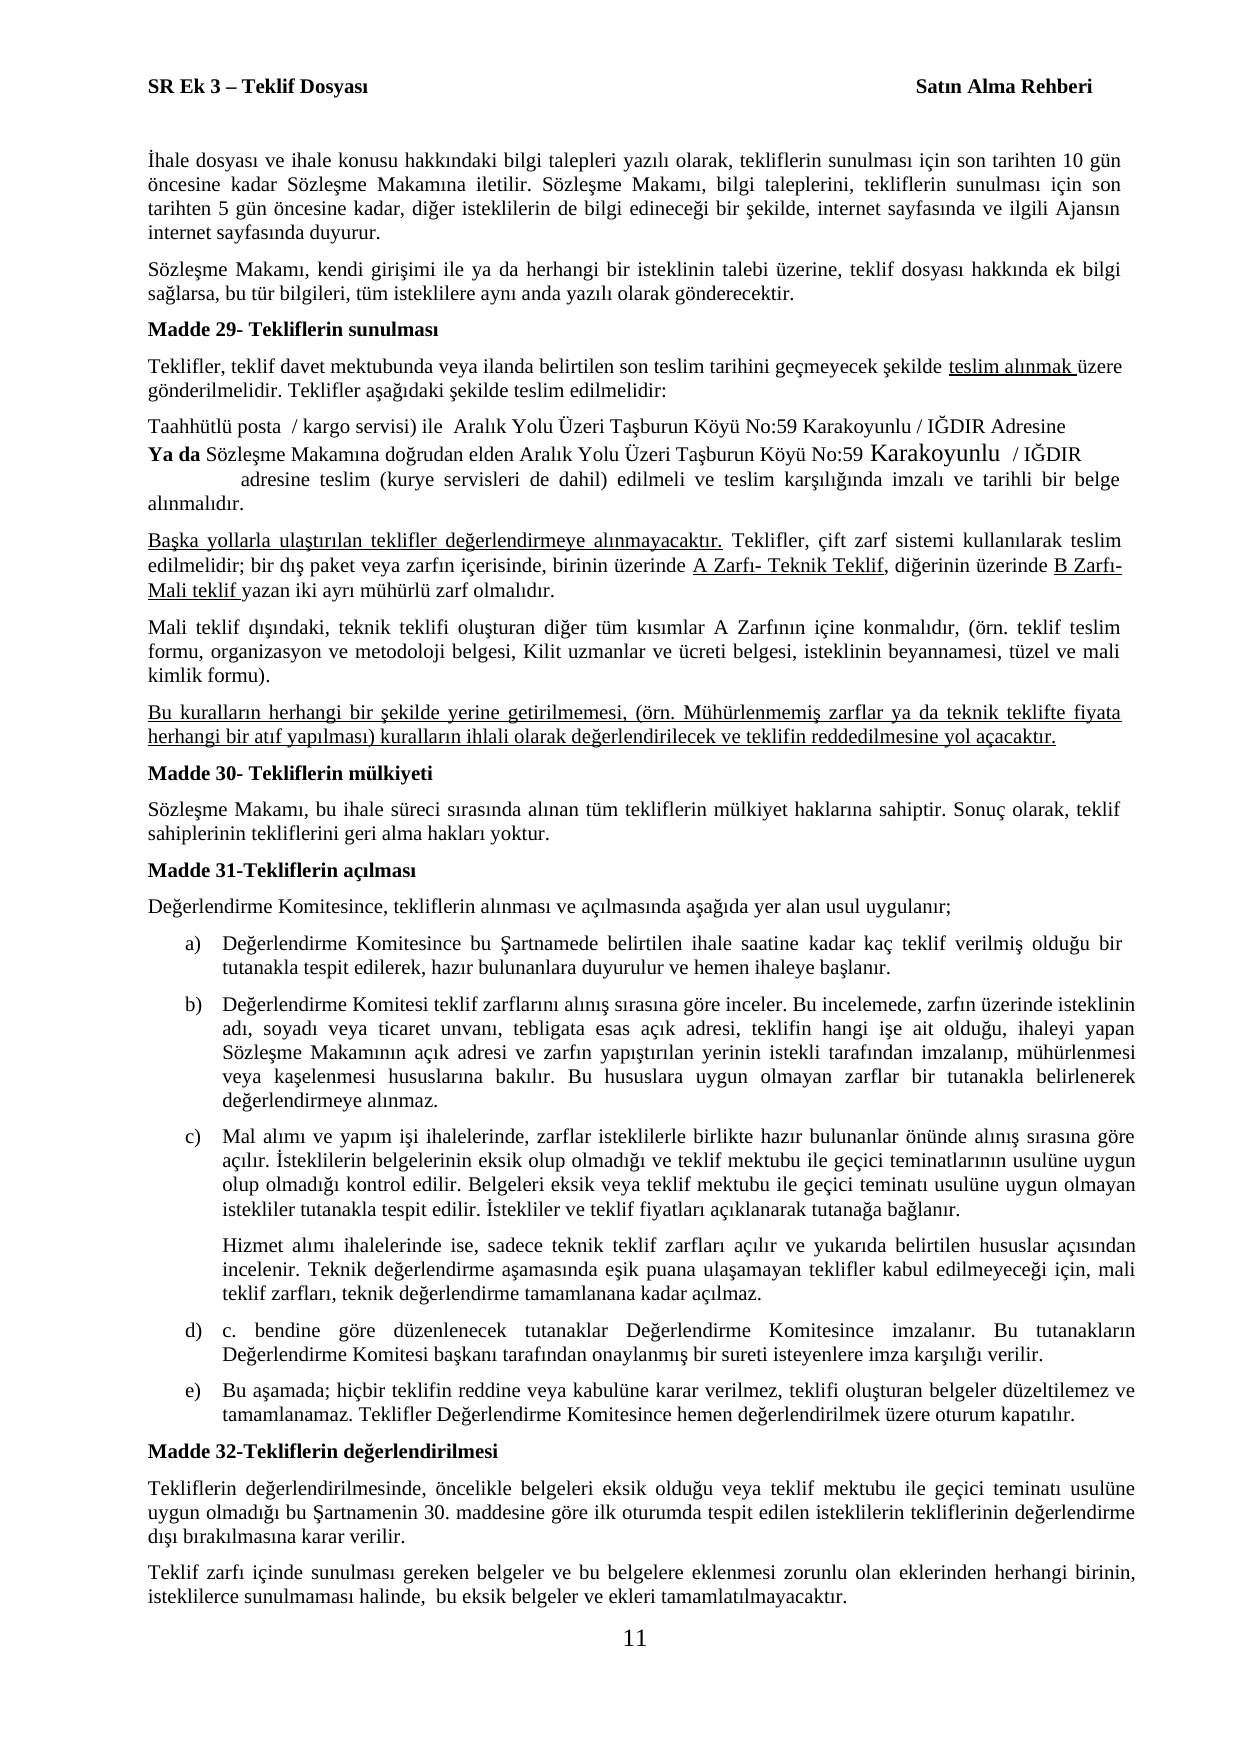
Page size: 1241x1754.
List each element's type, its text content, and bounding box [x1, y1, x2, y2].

text Madde 31-Tekliflerin açılması [148, 858, 1122, 882]
list Değerlendirme Komitesi teklif zarflarını alınış sırasına göre inceler. Bu incelemede, zarfın üzerinde isteklinin adı, soyadı veya ticaret unvanı, tebligata esas açık adresi, teklifin hangi işe ait olduğu, ihaleyi yapan Sözleşme Makamının açık adresi ve zarfın yapıştırılan yerinin istekli tarafından imzalanıp, mühürlenmesi veya kaşelenmesi hususlarına bakılır. Bu hususlara uygun olmayan zarflar bir tutanakla belirlenerek değerlendirmeye alınmaz. [185, 991, 1137, 1112]
text Değerlendirme Komitesince, tekliflerin alınması ve açılmasında aşağıda yer alan usul uygulanır; [148, 894, 1122, 918]
text Madde 29- Tekliflerin sunulması [148, 317, 1122, 341]
list Değerlendirme Komitesince bu Şartnamede belirtilen ihale saatine kadar kaç teklif verilmiş olduğu bir tutanakla tespit edilerek, hazır bulunanlara duyurulur ve hemen ihaleye başlanır. [185, 931, 1122, 979]
text Teklif zarfı içinde sunulması gereken belgeler ve bu belgelere eklenmesi zorunlu olan eklerinden herhangi birinin, isteklilerce sunulmaması halinde, bu eksik belgeler ve ekleri tamamlatılmayacaktır. [148, 1560, 1137, 1608]
text Mali teklif dışındaki, teknik teklifi oluşturan diğer tüm kısımlar A Zarfının içine konmalıdır, (örn. teklif teslim formu, organizasyon ve metodoloji belgesi, Kilit uzmanlar ve ücreti belgesi, isteklinin beyannamesi, tüzel ve mali kimlik formu). [148, 615, 1122, 687]
text İhale dosyası ve ihale konusu hakkındaki bilgi talepleri yazılı olarak, tekliflerin sunulması için son tarihten 10 gün öncesine kadar Sözleşme Makamına iletilir. Sözleşme Makamı, bilgi taleplerini, tekliflerin sunulması için son tarihten 5 gün öncesine kadar, diğer isteklilerin de bilgi edineceği bir şekilde, internet sayfasında ve ilgili Ajansın internet sayfasında duyurur. [148, 148, 1122, 244]
text Madde 30- Tekliflerin mülkiyeti [148, 761, 1122, 784]
list Bu aşamada; hiçbir teklifin reddine veya kabulüne karar verilmez, teklifi oluşturan belgeler düzeltilemez ve tamamlanamaz. Teklifler Değerlendirme Komitesince hemen değerlendirilmek üzere oturum kapatılır. [185, 1378, 1137, 1426]
text Bu kuralların herhangi bir şekilde yerine getirilmemesi, (örn. Mühürlenmemiş zarflar ya da teknik teklifte fiyata herhangi bir atıf yapılması) kuralların ihlali olarak değerlendirilecek ve teklifin reddedilmesine yol açacaktır. [148, 722, 1122, 748]
text Ya da Sözleşme Makamına doğrudan elden Aralık Yolu Üzeri Taşburun Köyü No:59 Karakoyunlu / IĞDIR [148, 438, 1122, 467]
text adresine teslim (kurye servisleri de dahil) edilmeli ve teslim karşılığında imzalı ve tarihli bir belge alınmalıdır. [148, 467, 1122, 515]
text Bu kuralların herhangi bir şekilde yerine getirilmemesi, (örn. Mühürlenmemiş zarflar ya da teknik teklifte fiyata herhangi bir atıf yapılması) kuralların ihlali olarak değerlendirilecek ve teklifin reddedilmesine yol açacaktır. [148, 700, 1122, 721]
text Tekliflerin değerlendirilmesinde, öncelikle belgeleri eksik olduğu veya teklif mektubu ile geçici teminatı usulüne uygun olmadığı bu Şartnamenin 30. maddesine göre ilk oturumda tespit edilen isteklilerin tekliflerinin değerlendirme dışı bırakılmasına karar verilir. [148, 1476, 1137, 1548]
text Sözleşme Makamı, bu ihale süreci sırasında alınan tüm tekliflerin mülkiyet haklarına sahiptir. Sonuç olarak, teklif sahiplerinin tekliflerini geri alma hakları yoktur. [148, 797, 1122, 845]
text Taahhütlü posta / kargo servisi) ile Aralık Yolu Üzeri Taşburun Köyü No:59 Karakoyunlu / IĞDIR Adresine [148, 414, 1122, 438]
list c. bendine göre düzenlenecek tutanaklar Değerlendirme Komitesince imzalanır. Bu tutanakların Değerlendirme Komitesi başkanı tarafından onaylanmış bir sureti isteyenlere imza karşılığı verilir. [185, 1318, 1137, 1366]
text Hizmet alımı ihalelerinde ise, sadece teknik teklif zarfları açılır ve yukarıda belirtilen hususlar açısından incelenir. Teknik değerlendirme aşamasında eşik puana ulaşamayan teklifler kabul edilmeyeceği için, mali teklif zarfları, teknik değerlendirme tamamlanana kadar açılmaz. [222, 1233, 1137, 1305]
text Madde 32-Tekliflerin değerlendirilmesi [148, 1439, 1137, 1463]
text Başka yollarla ulaştırılan teklifler değerlendirmeye alınmayacaktır. Teklifler, çift zarf sistemi kullanılarak teslim edilmelidir; bir dış paket veya zarfın içerisinde, birinin üzerinde A Zarfı- Teknik Teklif, diğerinin üzerinde B Zarfı- Mali teklif yazan iki ayrı mühürlü zarf olmalıdır. [148, 528, 1122, 603]
list Mal alımı ve yapım işi ihalelerinde, zarflar isteklilerle birlikte hazır bulunanlar önünde alınış sırasına göre açılır. İsteklilerin belgelerinin eksik olup olmadığı ve teklif mektubu ile geçici teminatlarının usulüne uygun olup olmadığı kontrol edilir. Belgeleri eksik veya teklif mektubu ile geçici teminatı usulüne uygun olmayan istekliler tutanakla tespit edilir. İstekliler ve teklif fiyatları açıklanarak tutanağa bağlanır. [185, 1124, 1137, 1221]
text Sözleşme Makamı, kendi girişimi ile ya da herhangi bir isteklinin talebi üzerine, teklif dosyası hakkında ek bilgi sağlarsa, bu tür bilgileri, tüm isteklilere aynı anda yazılı olarak gönderecektir. [148, 256, 1122, 304]
text Teklifler, teklif davet mektubunda veya ilanda belirtilen son teslim tarihini geçmeyecek şekilde teslim alınmak üzere gönderilmelidir. Teklifler aşağıdaki şekilde teslim edilmelidir: [148, 354, 1122, 402]
